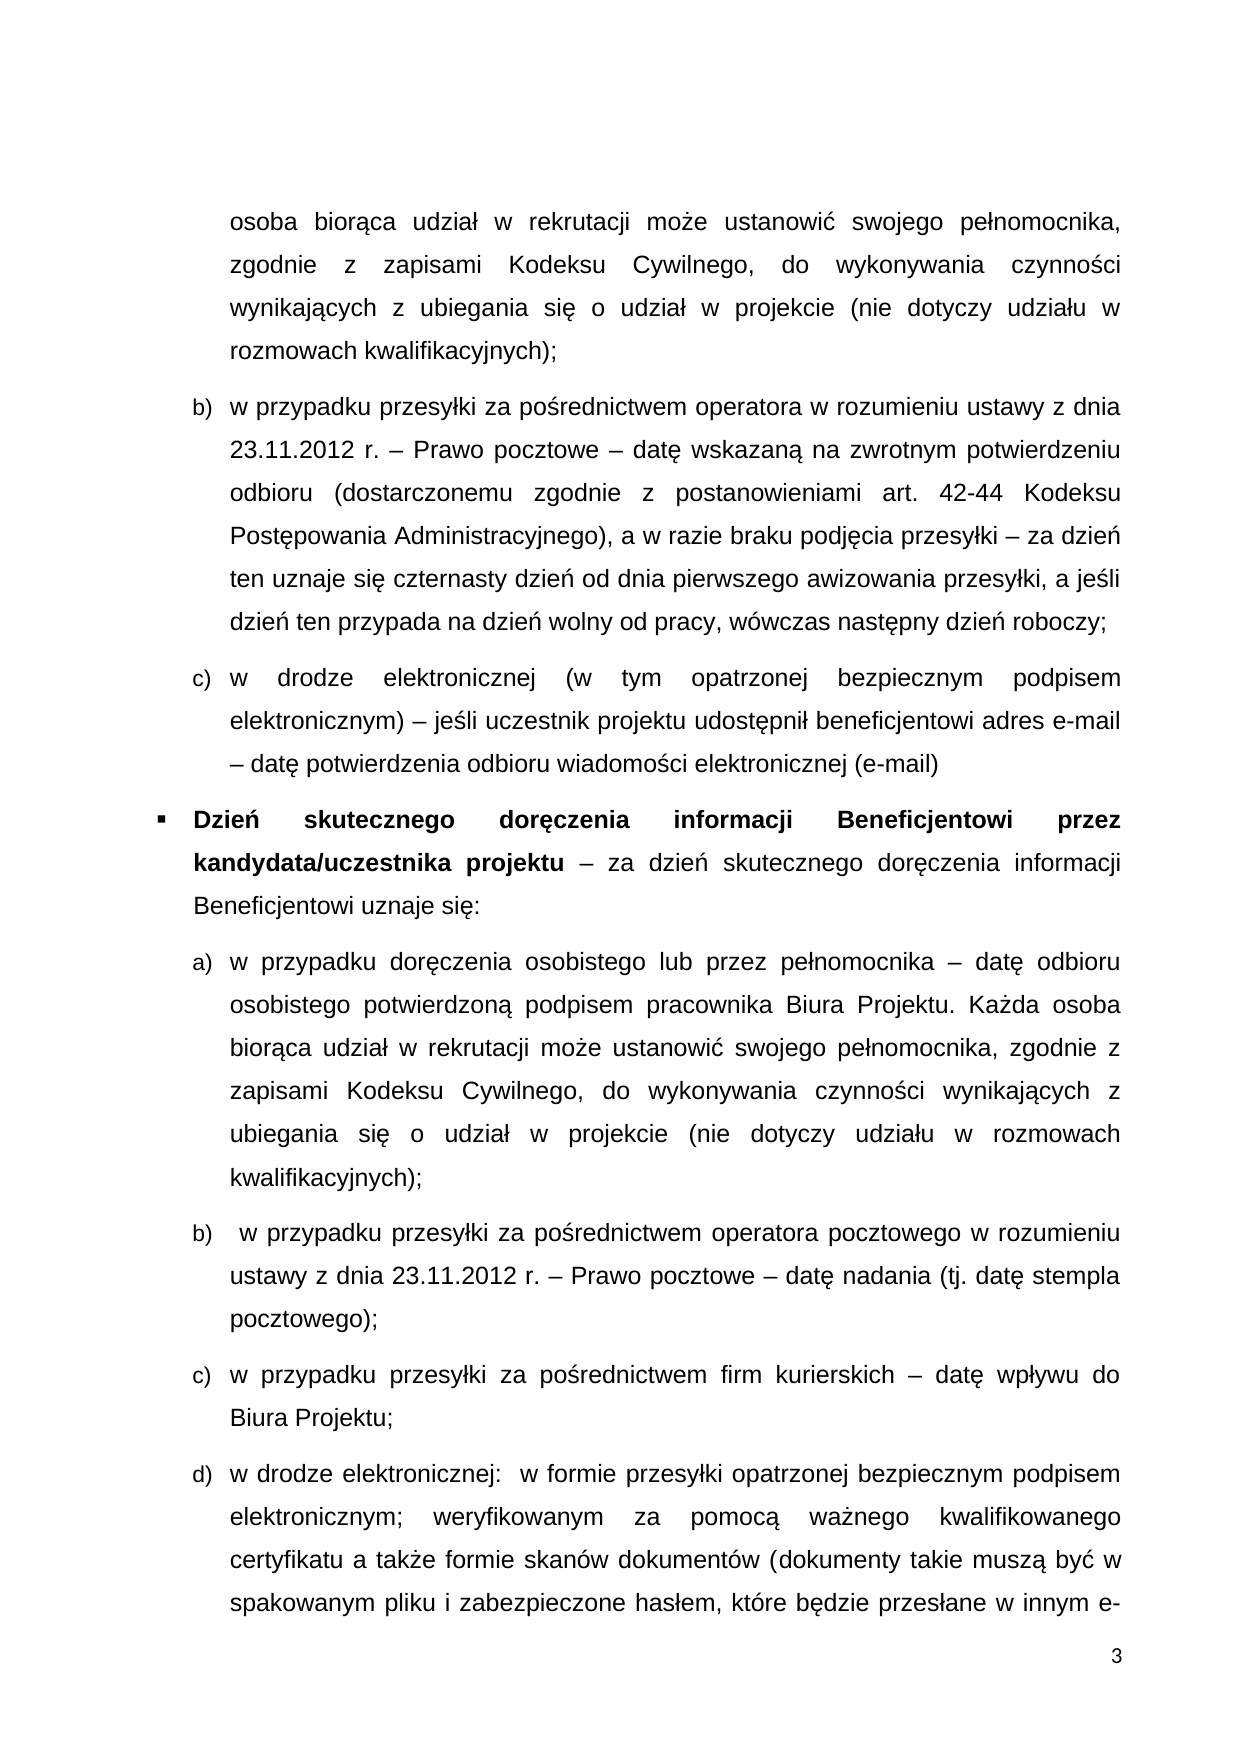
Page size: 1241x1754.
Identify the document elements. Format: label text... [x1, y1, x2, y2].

list w drodze elektronicznej (w tym opatrzonej bezpiecznym podpisem elektronicznym) – jeśli uczestnik projektu udostępnił beneficjentowi adres e-mail – datę potwierdzenia odbioru wiadomości elektronicznej (e-mail) [192, 663, 1122, 778]
list w przypadku przesyłki za pośrednictwem operatora pocztowego w rozumieniu ustawy z dnia 23.11.2012 r. – Prawo pocztowe – datę nadania (tj. datę stempla pocztowego); [192, 1218, 1122, 1333]
list w przypadku przesyłki za pośrednictwem operatora w rozumieniu ustawy z dnia 23.11.2012 r. – Prawo pocztowe – datę wskazaną na zwrotnym potwierdzeniu odbioru (dostarczonemu zgodnie z postanowieniami art. 42-44 Kodeksu Postępowania Administracyjnego), a w razie braku podjęcia przesyłki – za dzień ten uznaje się czternasty dzień od dnia pierwszego awizowania przesyłki, a jeśli dzień ten przypada na dzień wolny od pracy, wówczas następny dzień roboczy; [192, 392, 1122, 636]
list Dzień skutecznego doręczenia informacji Beneficjentowi przez kandydata/uczestnika projektu – za dzień skutecznego doręczenia informacji Beneficjentowi uznaje się: [156, 805, 1122, 920]
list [192, 1459, 1122, 1617]
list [192, 207, 1122, 365]
list w przypadku przesyłki za pośrednictwem firm kurierskich – datę wpływu do Biura Projektu; [192, 1360, 1122, 1432]
list w przypadku doręczenia osobistego lub przez pełnomocnika – datę odbioru osobistego potwierdzoną podpisem pracownika Biura Projektu. Każda osoba biorąca udział w rekrutacji może ustanowić swojego pełnomocnika, zgodnie z zapisami Kodeksu Cywilnego, do wykonywania czynności wynikających z ubiegania się o udział w projekcie (nie dotyczy udziału w rozmowach kwalifikacyjnych); [192, 947, 1122, 1191]
